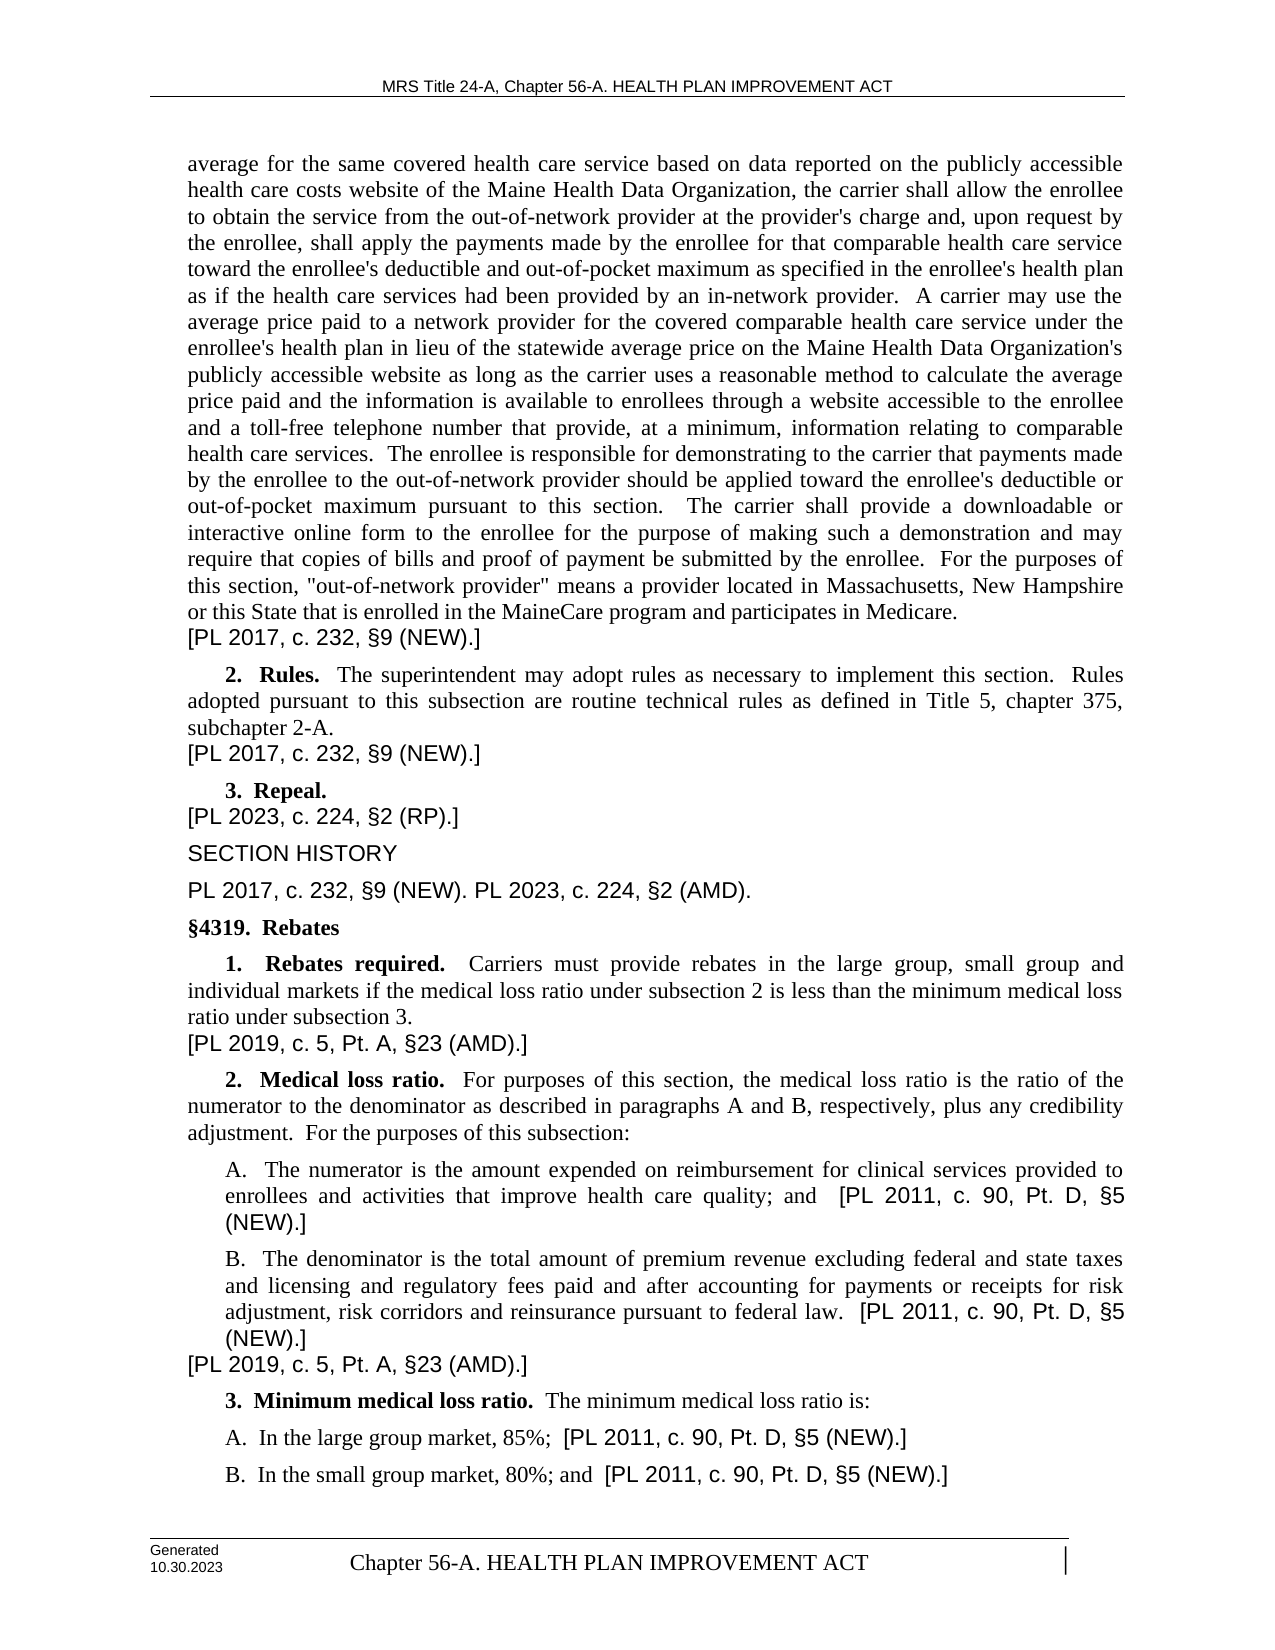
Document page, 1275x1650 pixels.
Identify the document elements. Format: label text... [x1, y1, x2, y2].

text [PL 2019, c. 5, Pt. A, §23 (AMD).] [187, 1029, 1125, 1056]
text [PL 2019, c. 5, Pt. A, §23 (AMD).] [187, 1351, 1125, 1377]
text §4319. Rebates [187, 914, 1125, 940]
text [PL 2017, c. 232, §9 (NEW).] [187, 624, 1125, 651]
text 3. Minimum medical loss ratio. The minimum medical loss ratio is: [187, 1388, 1125, 1414]
text [PL 2023, c. 224, §2 (RP).] [187, 803, 1125, 830]
text B. In the small group market, 80%; and [PL 2011, c. 90, Pt. D, §5 (NEW).] [225, 1461, 1125, 1488]
text PL 2017, c. 232, §9 (NEW). PL 2023, c. 224, §2 (AMD). [187, 877, 1125, 903]
text A. In the large group market, 85%; [PL 2011, c. 90, Pt. D, §5 (NEW).] [225, 1424, 1125, 1451]
text [PL 2017, c. 232, §9 (NEW).] [187, 740, 1125, 767]
text B. The denominator is the total amount of premium revenue excluding federal and state taxes and licensing and regulatory fees paid and after accounting for payments or receipts for risk adjustment, risk corridors and reinsurance pursuant to federal law. [PL 2011, c. 90, Pt. D, §5 (NEW).] [225, 1245, 1125, 1351]
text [187, 150, 1125, 624]
text 2. Rules. The superintendent may adopt rules as necessary to implement this section. Rules adopted pursuant to this subsection are routine technical rules as defined in Title 5, chapter 375, subchapter 2‑A. [187, 661, 1125, 740]
text SECTION HISTORY [187, 840, 1125, 866]
text 2. Medical loss ratio. For purposes of this section, the medical loss ratio is the ratio of the numerator to the denominator as described in paragraphs A and B, respectively, plus any credibility adjustment. For the purposes of this subsection: [187, 1066, 1125, 1145]
text 1. Rebates required. Carriers must provide rebates in the large group, small group and individual markets if the medical loss ratio under subsection 2 is less than the minimum medical loss ratio under subsection 3. [187, 950, 1125, 1029]
text 3. Repeal. [187, 777, 1125, 803]
text A. The numerator is the amount expended on reimbursement for clinical services provided to enrollees and activities that improve health care quality; and [PL 2011, c. 90, Pt. D, §5 (NEW).] [225, 1156, 1125, 1235]
